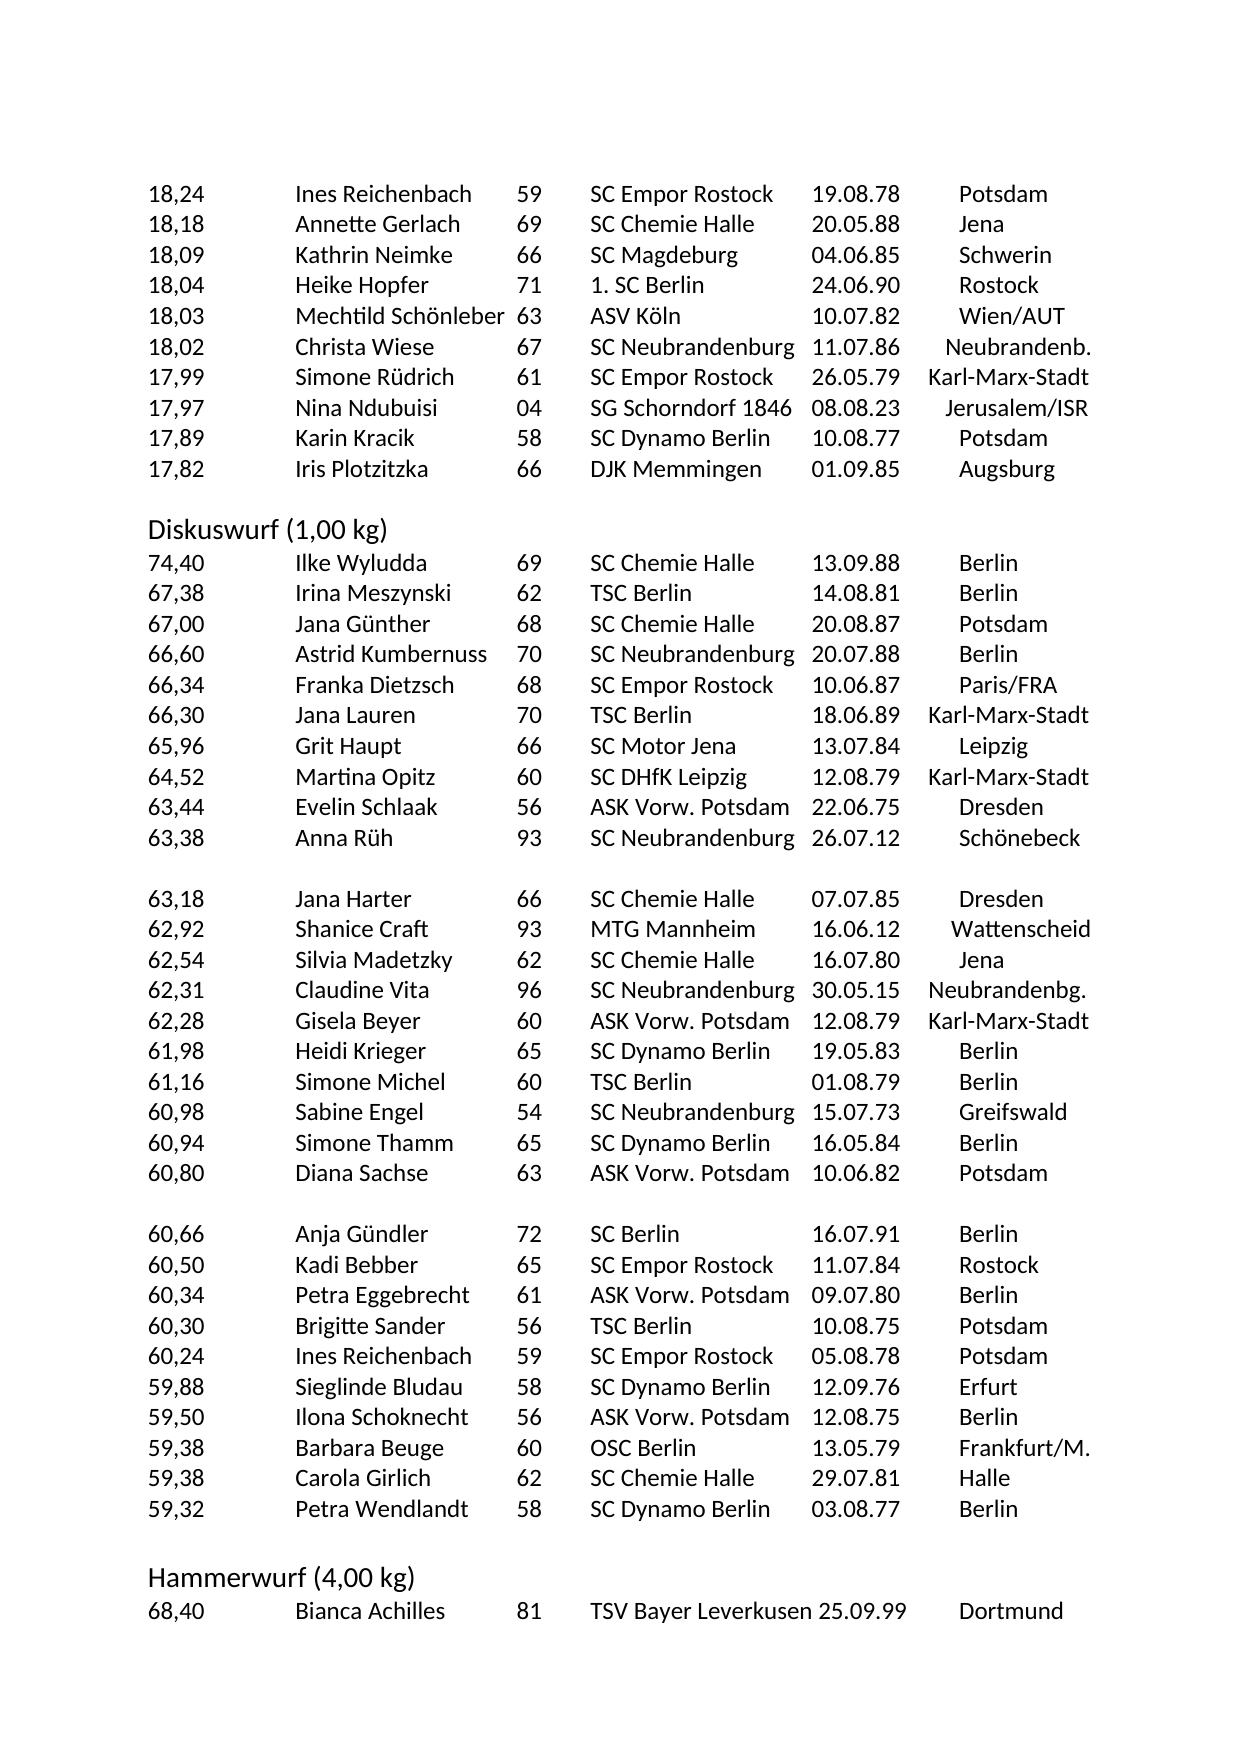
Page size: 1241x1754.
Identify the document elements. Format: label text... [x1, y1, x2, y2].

text 18,09 Kathrin Neimke 66 SC Magdeburg 04.06.85 Schwerin [148, 239, 1093, 270]
text 17,99 Simone Rüdrich 61 SC Empor Rostock 26.05.79 Karl-Marx-Stadt [148, 361, 1093, 392]
text 62,54 Silvia Madetzky 62 SC Chemie Halle 16.07.80 Jena [148, 944, 1093, 974]
text 67,00 Jana Günther 68 SC Chemie Halle 20.08.87 Potsdam [148, 608, 1093, 638]
text 62,92 Shanice Craft 93 MTG Mannheim 16.06.12 Wattenscheid [148, 913, 1093, 944]
text 63,38 Anna Rüh 93 SC Neubrandenburg 26.07.12 Schönebeck [148, 822, 1093, 852]
text 17,82 Iris Plotzitzka 66 DJK Memmingen 01.09.85 Augsburg [148, 453, 1093, 483]
text 68,40 Bianca Achilles 81 TSV Bayer Leverkusen 25.09.99 Dortmund [148, 1595, 1093, 1625]
text 61,98 Heidi Krieger 65 SC Dynamo Berlin 19.05.83 Berlin [148, 1035, 1093, 1066]
text 60,80 Diana Sachse 63 ASK Vorw. Potsdam 10.06.82 Potsdam [148, 1157, 1093, 1188]
text 59,32 Petra Wendlandt 58 SC Dynamo Berlin 03.08.77 Berlin [148, 1493, 1093, 1524]
text 66,30 Jana Lauren 70 TSC Berlin 18.06.89 Karl-Marx-Stadt [148, 699, 1093, 730]
text Diskuswurf (1,00 kg) [148, 511, 1093, 547]
text 63,44 Evelin Schlaak 56 ASK Vorw. Potsdam 22.06.75 Dresden [148, 791, 1093, 822]
text 60,24 Ines Reichenbach 59 SC Empor Rostock 05.08.78 Potsdam [148, 1341, 1093, 1371]
text 60,66 Anja Gündler 72 SC Berlin 16.07.91 Berlin [148, 1218, 1093, 1249]
text 59,50 Ilona Schoknecht 56 ASK Vorw. Potsdam 12.08.75 Berlin [148, 1402, 1093, 1432]
text 59,38 Barbara Beuge 60 OSC Berlin 13.05.79 Frankfurt/M. [148, 1432, 1093, 1463]
text 17,89 Karin Kracik 58 SC Dynamo Berlin 10.08.77 Potsdam [148, 422, 1093, 453]
text 17,97 Nina Ndubuisi 04 SG Schorndorf 1846 08.08.23 Jerusalem/ISR [148, 392, 1093, 422]
text 63,18 Jana Harter 66 SC Chemie Halle 07.07.85 Dresden [148, 883, 1093, 913]
text 60,98 Sabine Engel 54 SC Neubrandenburg 15.07.73 Greifswald [148, 1096, 1093, 1127]
text 60,30 Brigitte Sander 56 TSC Berlin 10.08.75 Potsdam [148, 1310, 1093, 1341]
text 18,04 Heike Hopfer 71 1. SC Berlin 24.06.90 Rostock [148, 270, 1093, 300]
text 18,18 Annette Gerlach 69 SC Chemie Halle 20.05.88 Jena [148, 209, 1093, 239]
text 62,31 Claudine Vita 96 SC Neubrandenburg 30.05.15 Neubrandenbg. [148, 974, 1093, 1005]
text 66,60 Astrid Kumbernuss 70 SC Neubrandenburg 20.07.88 Berlin [148, 638, 1093, 669]
text 59,88 Sieglinde Bludau 58 SC Dynamo Berlin 12.09.76 Erfurt [148, 1371, 1093, 1402]
text 60,50 Kadi Bebber 65 SC Empor Rostock 11.07.84 Rostock [148, 1249, 1093, 1279]
text 18,02 Christa Wiese 67 SC Neubrandenburg 11.07.86 Neubrandenb. [148, 331, 1093, 361]
text 65,96 Grit Haupt 66 SC Motor Jena 13.07.84 Leipzig [148, 730, 1093, 761]
text 60,94 Simone Thamm 65 SC Dynamo Berlin 16.05.84 Berlin [148, 1127, 1093, 1157]
text 18,24 Ines Reichenbach 59 SC Empor Rostock 19.08.78 Potsdam [148, 178, 1093, 209]
text 67,38 Irina Meszynski 62 TSC Berlin 14.08.81 Berlin [148, 577, 1093, 608]
text 74,40 Ilke Wyludda 69 SC Chemie Halle 13.09.88 Berlin [148, 547, 1093, 577]
text 66,34 Franka Dietzsch 68 SC Empor Rostock 10.06.87 Paris/FRA [148, 669, 1093, 699]
text 61,16 Simone Michel 60 TSC Berlin 01.08.79 Berlin [148, 1066, 1093, 1096]
text Hammerwurf (4,00 kg) [148, 1559, 1093, 1595]
text 59,38 Carola Girlich 62 SC Chemie Halle 29.07.81 Halle [148, 1463, 1093, 1493]
text 62,28 Gisela Beyer 60 ASK Vorw. Potsdam 12.08.79 Karl-Marx-Stadt [148, 1005, 1093, 1035]
text 60,34 Petra Eggebrecht 61 ASK Vorw. Potsdam 09.07.80 Berlin [148, 1279, 1093, 1310]
text 18,03 Mechtild Schönleber 63 ASV Köln 10.07.82 Wien/AUT [148, 300, 1093, 331]
text 64,52 Martina Opitz 60 SC DHfK Leipzig 12.08.79 Karl-Marx-Stadt [148, 761, 1093, 791]
